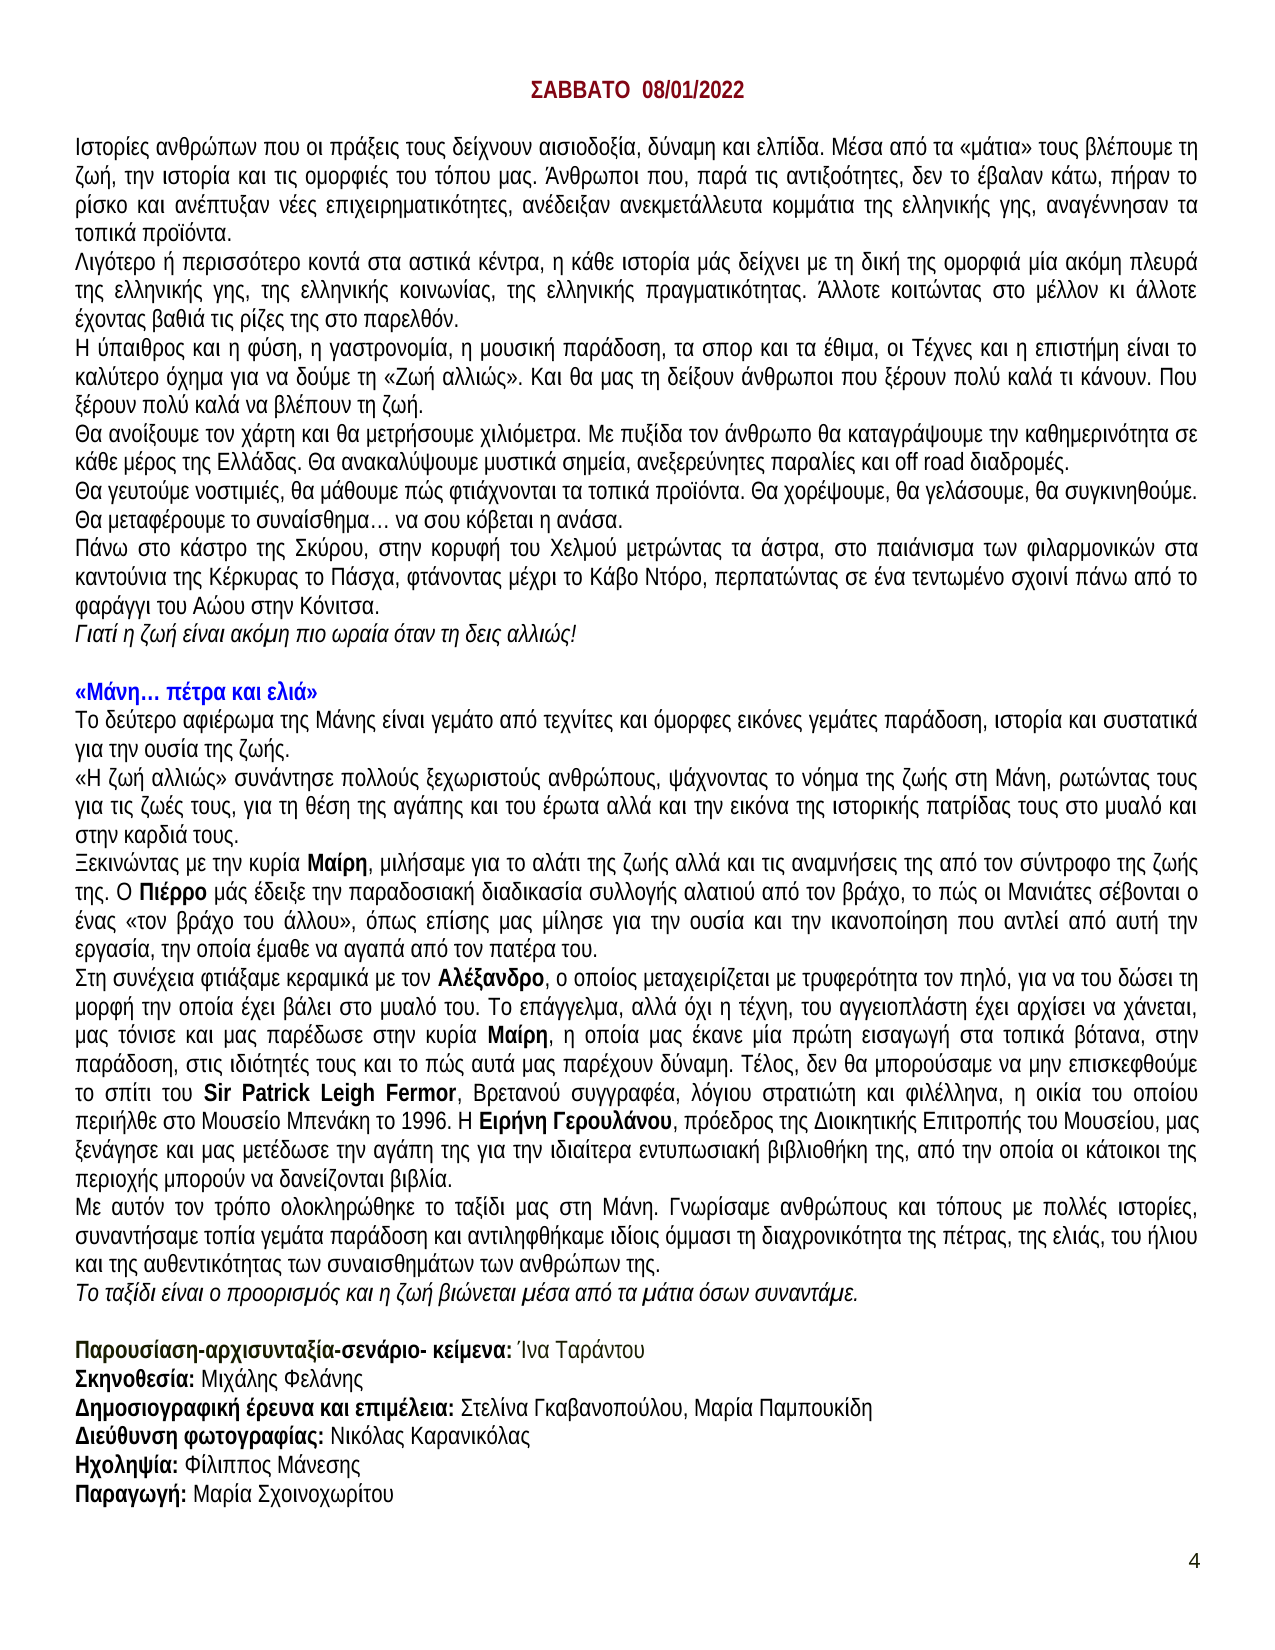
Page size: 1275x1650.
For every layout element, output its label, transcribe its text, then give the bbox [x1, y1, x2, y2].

text Παρουσίαση-αρχισυνταξία-σενάριο- κείμενα: Ίνα Ταράντου [75, 1335, 1200, 1364]
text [75, 132, 1200, 247]
text Ηχοληψία: Φίλιππος Μάνεσης [75, 1450, 1200, 1479]
text Πάνω στο κάστρο της Σκύρου, στην κορυφή του Χελμού μετρώντας τα άστρα, στο παιάνισμα των φιλαρμονικών στα καντούνια της Κέρκυρας το Πάσχα, φτάνοντας μέχρι το Κάβο Ντόρο, περπατώντας σε ένα τεντωμένο σχοινί πάνω από το φαράγγι του Αώου στην Κόνιτσα. [75, 533, 1200, 619]
text Θα ανοίξουμε τον χάρτη και θα μετρήσουμε χιλιόμετρα. Με πυξίδα τον άνθρωπο θα καταγράψουμε την καθημερινότητα σε κάθε μέρος της Ελλάδας. Θα ανακαλύψουμε μυστικά σημεία, ανεξερεύνητες παραλίες και off road διαδρομές. [75, 419, 1200, 476]
text Στη συνέχεια φτιάξαμε κεραμικά με τον Αλέξανδρο, ο οποίος μεταχειρίζεται με τρυφερότητα τον πηλό, για να του δώσει τη μορφή την οποία έχει βάλει στο μυαλό του. Το επάγγελμα, αλλά όχι η τέχνη, του αγγειοπλάστη έχει αρχίσει να χάνεται, μας τόνισε και μας παρέδωσε στην κυρία Μαίρη, η οποία μας έκανε μία πρώτη εισαγωγή στα τοπικά βότανα, στην παράδοση, στις ιδιότητές τους και το πώς αυτά μας παρέχουν δύναμη. Τέλος, δεν θα μπορούσαμε να μην επισκεφθούμε το σπίτι του Sir Patrick Leigh Fermor, Βρετανού συγγραφέα, λόγιου στρατιώτη και φιλέλληνα, η οικία του οποίου περιήλθε στο Μουσείο Μπενάκη το 1996. Η Ειρήνη Γερουλάνου, πρόεδρος της Διοικητικής Επιτροπής του Μουσείου, μας ξενάγησε και μας μετέδωσε την αγάπη της για την ιδιαίτερα εντυπωσιακή βιβλιοθήκη της, από την οποία οι κάτοικοι της περιοχής μπορούν να δανείζονται βιβλία. [75, 963, 1200, 1192]
text Διεύθυνση φωτογραφίας: Νικόλας Καρανικόλας [75, 1421, 1200, 1450]
text Tο ταξίδι είναι ο προορισμός και η ζωή βιώνεται μέσα από τα μάτια όσων συναντάμε. [75, 1278, 1200, 1307]
text «Μάνη… πέτρα και ελιά» [75, 677, 1200, 705]
text Με αυτόν τον τρόπο ολοκληρώθηκε το ταξίδι μας στη Μάνη. Γνωρίσαμε ανθρώπους και τόπους με πολλές ιστορίες, συναντήσαμε τοπία γεμάτα παράδοση και αντιληφθήκαμε ιδίοις όμμασι τη διαχρονικότητα της πέτρας, της ελιάς, του ήλιου και της αυθεντικότητας των συναισθημάτων των ανθρώπων της. [75, 1192, 1200, 1278]
text Λιγότερο ή περισσότερο κοντά στα αστικά κέντρα, η κάθε ιστορία μάς δείχνει με τη δική της ομορφιά μία ακόμη πλευρά της ελληνικής γης, της ελληνικής κοινωνίας, της ελληνικής πραγματικότητας. Άλλοτε κοιτώντας στο μέλλον κι άλλοτε έχοντας βαθιά τις ρίζες της στο παρελθόν. [75, 247, 1200, 333]
text ΣΑΒΒΑΤΟ 08/01/2022 [75, 75, 1200, 104]
text Θα γευτούμε νοστιμιές, θα μάθουμε πώς φτιάχνονται τα τοπικά προϊόντα. Θα χορέψουμε, θα γελάσουμε, θα συγκινηθούμε. Θα μεταφέρουμε το συναίσθημα… να σου κόβεται η ανάσα. [75, 476, 1200, 533]
text Γιατί η ζωή είναι ακόμη πιο ωραία όταν τη δεις αλλιώς! [75, 619, 1200, 648]
text Παραγωγή: Μαρία Σχοινοχωρίτου [75, 1479, 1200, 1507]
text Το δεύτερο αφιέρωμα της Μάνης είναι γεμάτο από τεχνίτες και όμορφες εικόνες γεμάτες παράδοση, ιστορία και συστατικά για την ουσία της ζωής. [75, 705, 1200, 762]
text Σκηνοθεσία: Μιχάλης Φελάνης [75, 1364, 1200, 1393]
text Δημοσιογραφική έρευνα και επιμέλεια: Στελίνα Γκαβανοπούλου, Μαρία Παμπουκίδη [75, 1393, 1200, 1421]
text Ξεκινώντας με την κυρία Μαίρη, μιλήσαμε για το αλάτι της ζωής αλλά και τις αναμνήσεις της από τον σύντροφο της ζωής της. Ο Πιέρρο μάς έδειξε την παραδοσιακή διαδικασία συλλογής αλατιού από τον βράχο, το πώς οι Μανιάτες σέβονται ο ένας «τον βράχο του άλλου», όπως επίσης μας μίλησε για την ουσία και την ικανοποίηση που αντλεί από αυτή την εργασία, την οποία έμαθε να αγαπά από τον πατέρα του. [75, 848, 1200, 963]
text «Η ζωή αλλιώς» συνάντησε πολλούς ξεχωριστούς ανθρώπους, ψάχνοντας το νόημα της ζωής στη Μάνη, ρωτώντας τους για τις ζωές τους, για τη θέση της αγάπης και του έρωτα αλλά και την εικόνα της ιστορικής πατρίδας τους στο μυαλό και στην καρδιά τους. [75, 762, 1200, 848]
text Η ύπαιθρος και η φύση, η γαστρονομία, η μουσική παράδοση, τα σπορ και τα έθιμα, οι Τέχνες και η επιστήμη είναι το καλύτερο όχημα για να δούμε τη «Ζωή αλλιώς». Και θα μας τη δείξουν άνθρωποι που ξέρουν πολύ καλά τι κάνουν. Που ξέρουν πολύ καλά να βλέπουν τη ζωή. [75, 333, 1200, 419]
